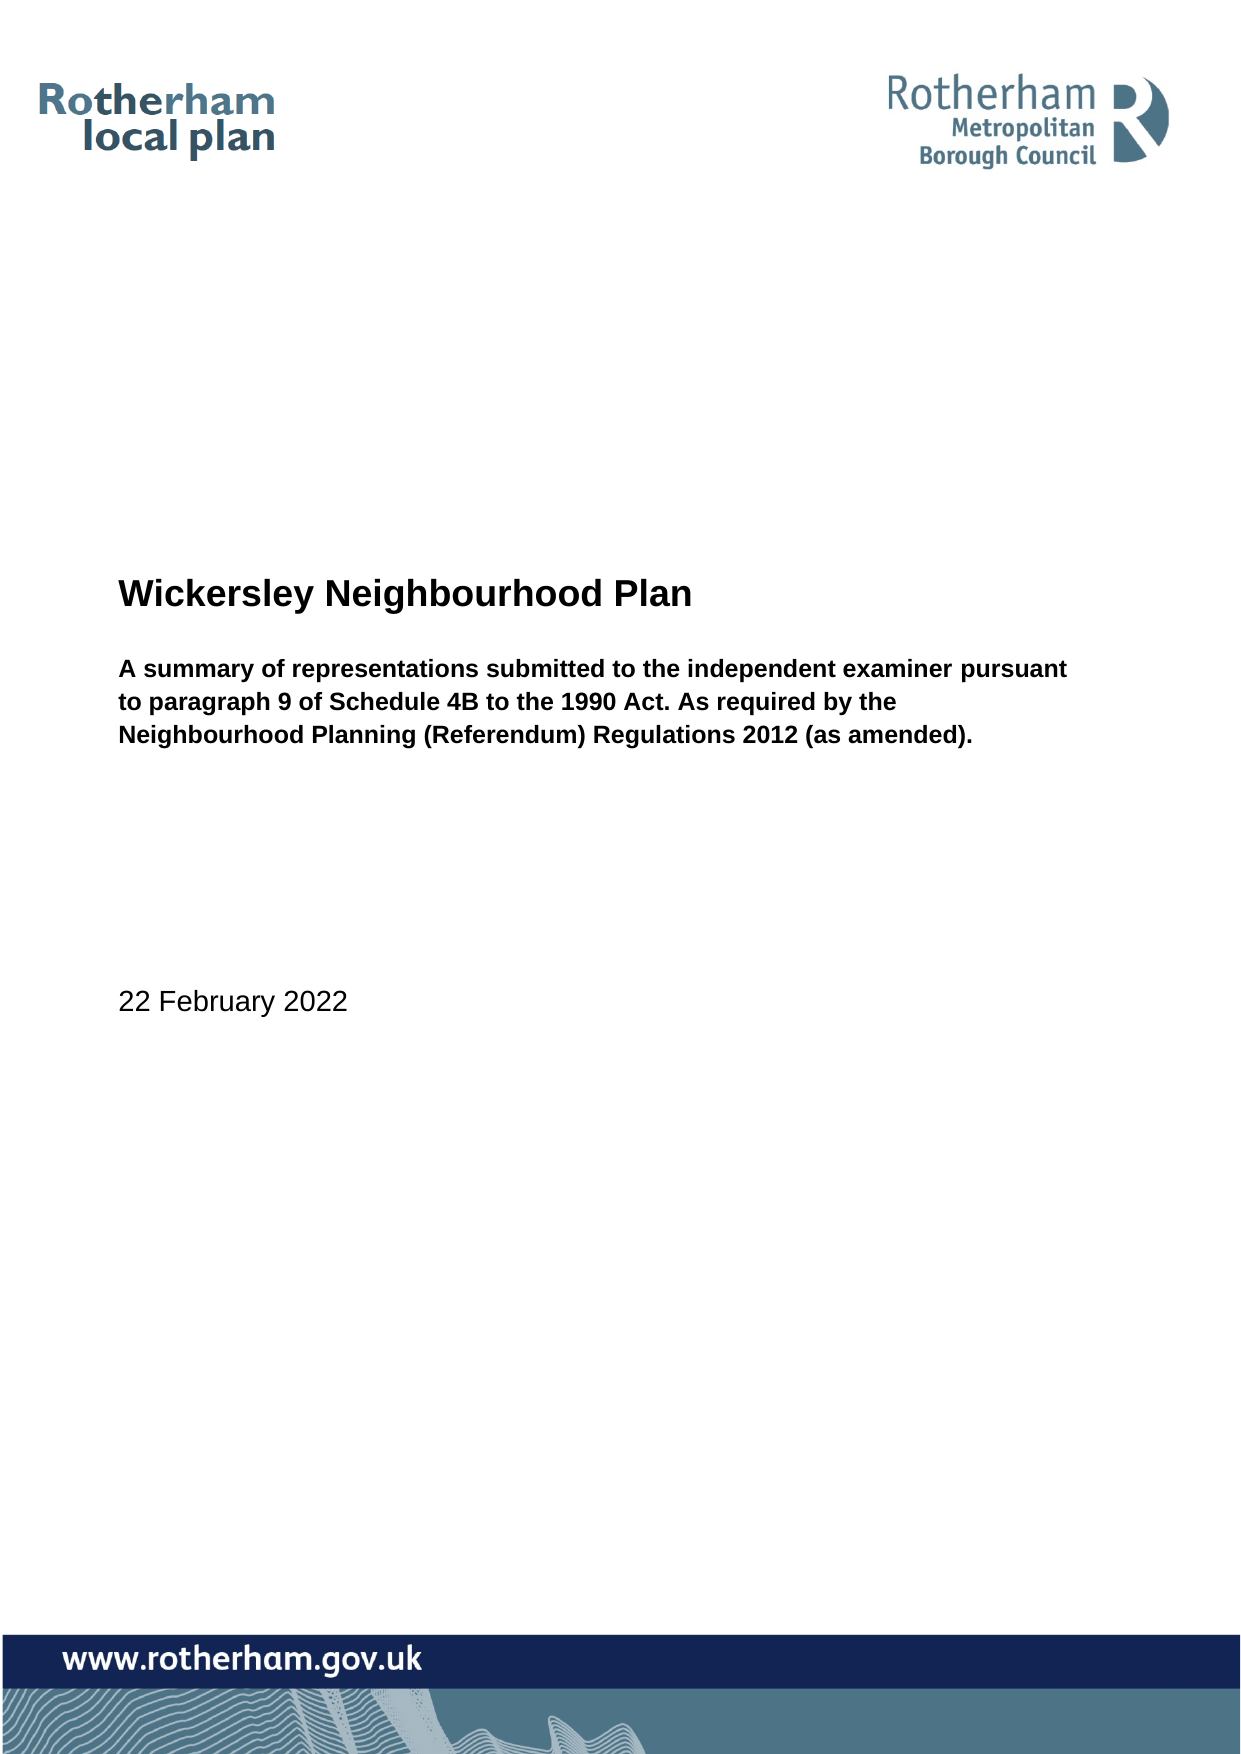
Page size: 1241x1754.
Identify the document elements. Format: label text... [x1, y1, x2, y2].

text Wickersley Neighbourhood Plan [118, 571, 1090, 614]
text 22 February 2022 [118, 984, 1090, 1017]
picture [2, 3, 1241, 1754]
text A summary of representations submitted to the independent examiner pursuant to paragraph 9 of Schedule 4B to the 1990 Act. As required by the Neighbourhood Planning (Referendum) Regulations 2012 (as amended). [118, 653, 1090, 748]
